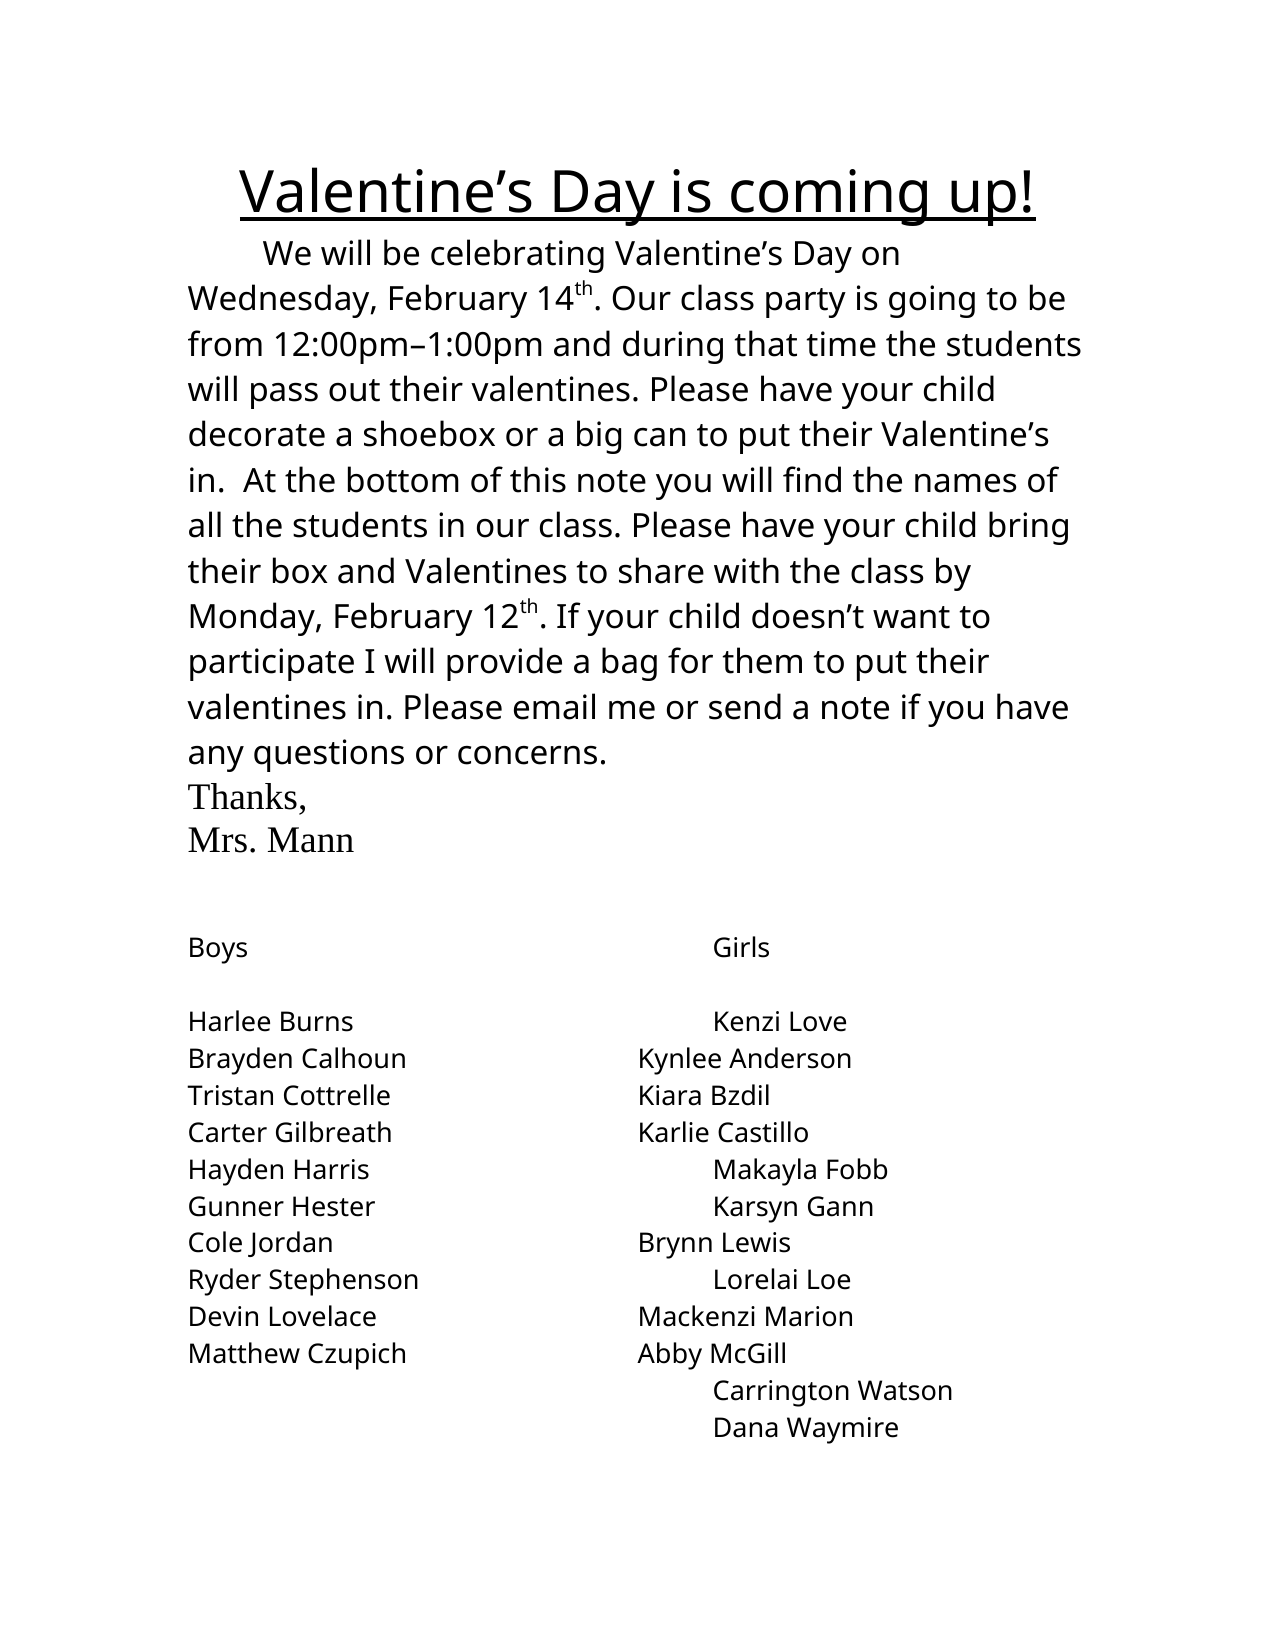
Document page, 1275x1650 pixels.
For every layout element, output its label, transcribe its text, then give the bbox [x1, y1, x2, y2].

text We will be celebrating Valentine’s Day on Wednesday, February 14th. Our class party is going to be from 12:00pm–1:00pm and during that time the students will pass out their valentines. Please have your child decorate a shoebox or a big can to put their Valentine’s in. At the bottom of this note you will find the names of all the students in our class. Please have your child bring their box and Valentines to share with the class by Monday, February 12th. If your child doesn’t want to participate I will provide a bag for them to put their valentines in. Please email me or send a note if you have any questions or concerns. [187, 229, 1087, 774]
text Cole Jordan Brynn Lewis [187, 1224, 1087, 1261]
text Hayden Harris Makayla Fobb [187, 1150, 1087, 1187]
text Tristan Cottrelle Kiara Bzdil [187, 1076, 1087, 1113]
text Mrs. Mann [187, 818, 1087, 861]
text Valentine’s Day is coming up! [187, 150, 1087, 229]
text Dana Waymire [187, 1408, 1087, 1445]
text Harlee Burns Kenzi Love [187, 1003, 1087, 1039]
text Carrington Watson [187, 1371, 1087, 1408]
text Ryder Stephenson Lorelai Loe [187, 1261, 1087, 1298]
text Thanks, [187, 774, 1087, 818]
text Brayden Calhoun Kynlee Anderson [187, 1039, 1087, 1076]
text Devin Lovelace Mackenzi Marion [187, 1298, 1087, 1334]
text Boys Girls [187, 929, 1087, 966]
text Matthew Czupich Abby McGill [187, 1334, 1087, 1371]
text Carter Gilbreath Karlie Castillo [187, 1113, 1087, 1150]
text Gunner Hester Karsyn Gann [187, 1187, 1087, 1224]
